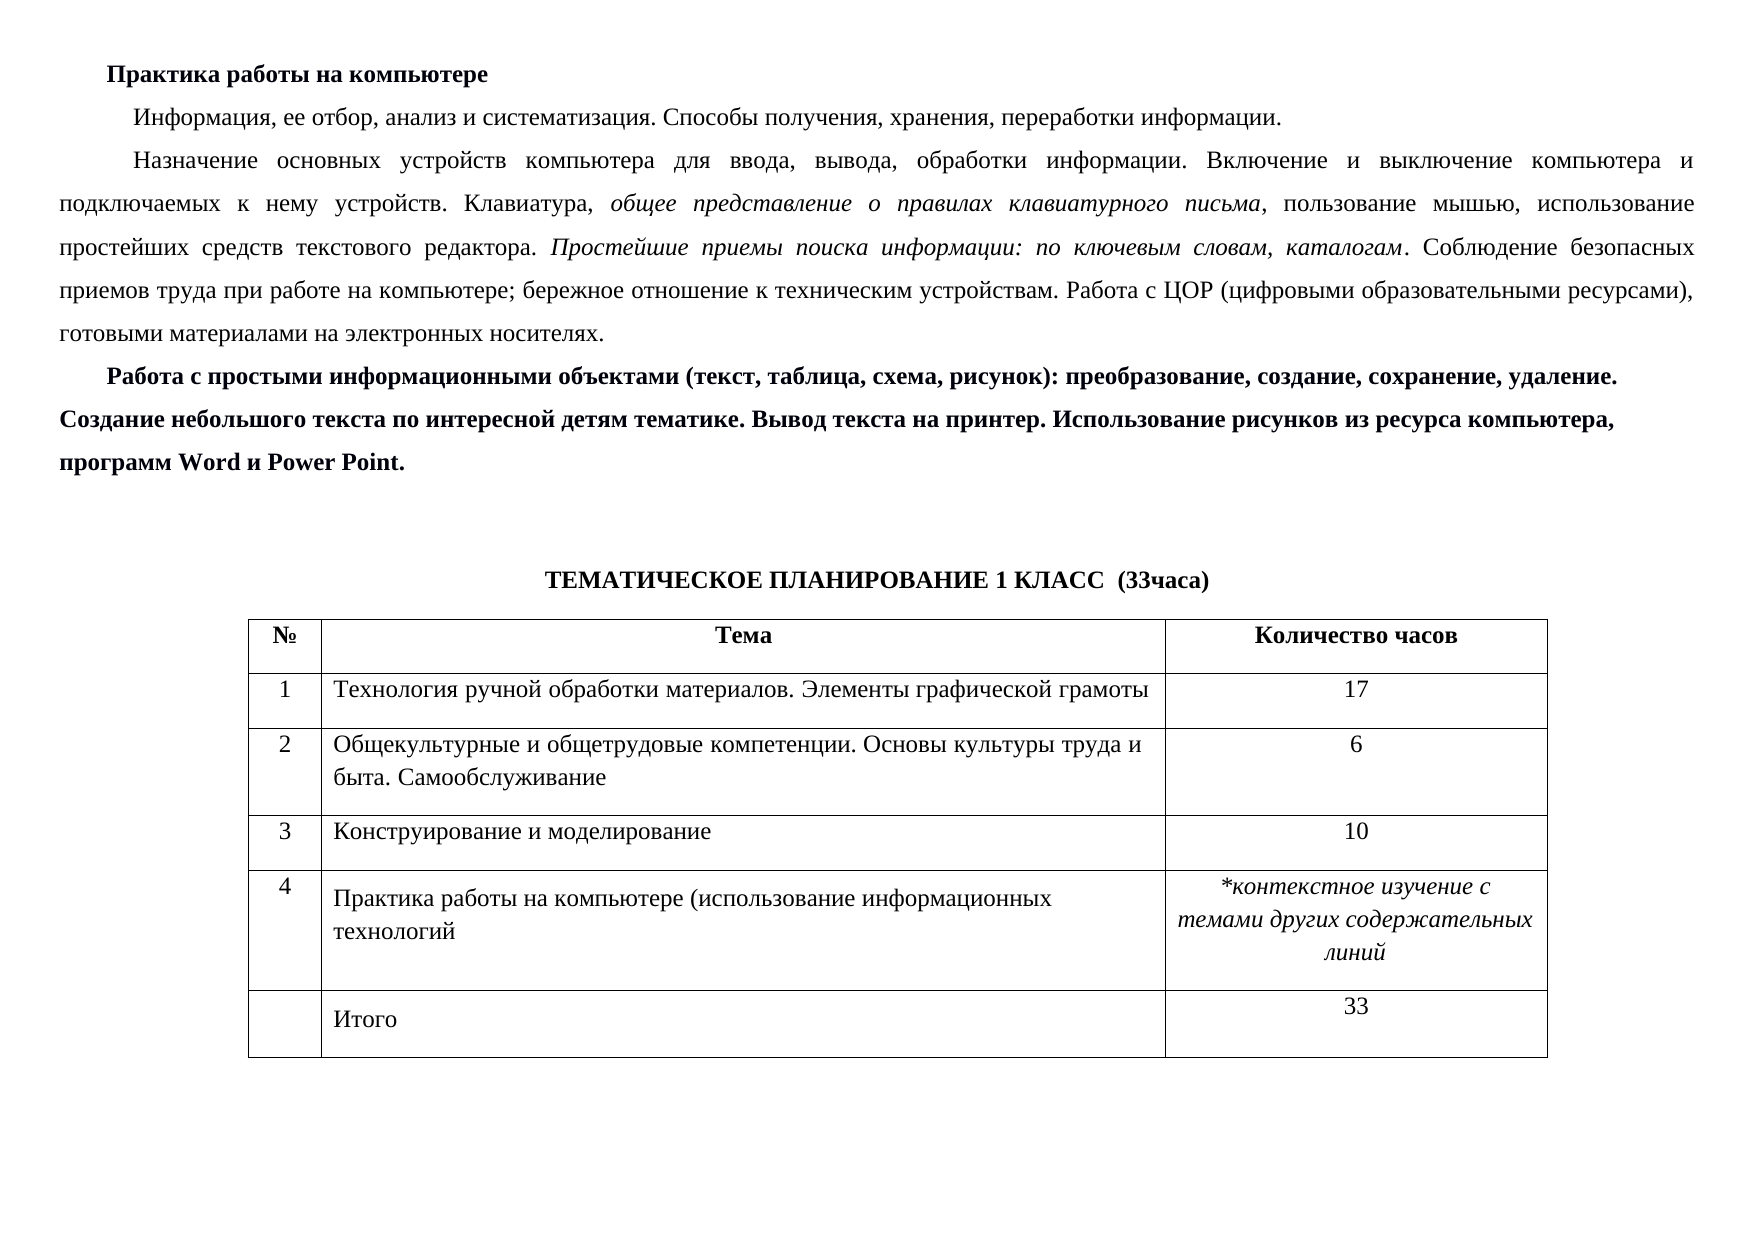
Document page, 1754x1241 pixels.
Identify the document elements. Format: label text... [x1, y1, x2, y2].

table_header Тема [322, 620, 1165, 673]
text Работа с простыми информационными объектами (текст, таблица, схема, рисунок): преобразование, создание, сохранение, удаление. Создание небольшого текста по интересной детям тематике. Вывод текста на принтер. Использование рисунков из ресурса компьютера, программ Word и Power Point. [59, 361, 1695, 476]
table_cell 10 [1166, 816, 1547, 870]
table_cell 1 [249, 674, 321, 728]
table_header Количество часов [1166, 620, 1547, 673]
table_cell 6 [1166, 729, 1547, 815]
table_cell 33 [1166, 991, 1547, 1057]
table_cell *контекстное изучение с темами других содержательных линий [1166, 871, 1547, 990]
table_cell Практика работы на компьютере (использование информационных технологий [322, 871, 1165, 990]
text Информация, ее отбор, анализ и систематизация. Способы получения, хранения, переработки информации. [59, 102, 1695, 131]
table_header № [249, 620, 321, 673]
text ТЕМАТИЧЕСКОЕ ПЛАНИРОВАНИЕ 1 КЛАСС (33часа) [59, 565, 1695, 594]
text Назначение основных устройств компьютера для ввода, вывода, обработки информации. Включение и выключение компьютера и подключаемых к нему устройств. Клавиатура, общее представление о правилах клавиатурного письма, пользование мышью, использование простейших средств текстового редактора. Простейшие приемы поиска информации: по ключевым словам, каталогам. Соблюдение безопасных приемов труда при работе на компьютере; бережное отношение к техническим устройствам. Работа с ЦОР (цифровыми образовательными ресурсами), готовыми материалами на электронных носителях. [59, 145, 1695, 347]
table_cell [249, 991, 321, 1057]
table_cell Технология ручной обработки материалов. Элементы графической грамоты [322, 674, 1165, 728]
table_cell Конструирование и моделирование [322, 816, 1165, 870]
table_cell 3 [249, 816, 321, 870]
table_cell Итого [322, 991, 1165, 1057]
table_cell 17 [1166, 674, 1547, 728]
text Практика работы на компьютере [59, 59, 1695, 88]
table_cell Общекультурные и общетрудовые компетенции. Основы культуры труда и быта. Самообслуживание [322, 729, 1165, 815]
table_cell 4 [249, 871, 321, 990]
table_cell 2 [249, 729, 321, 815]
